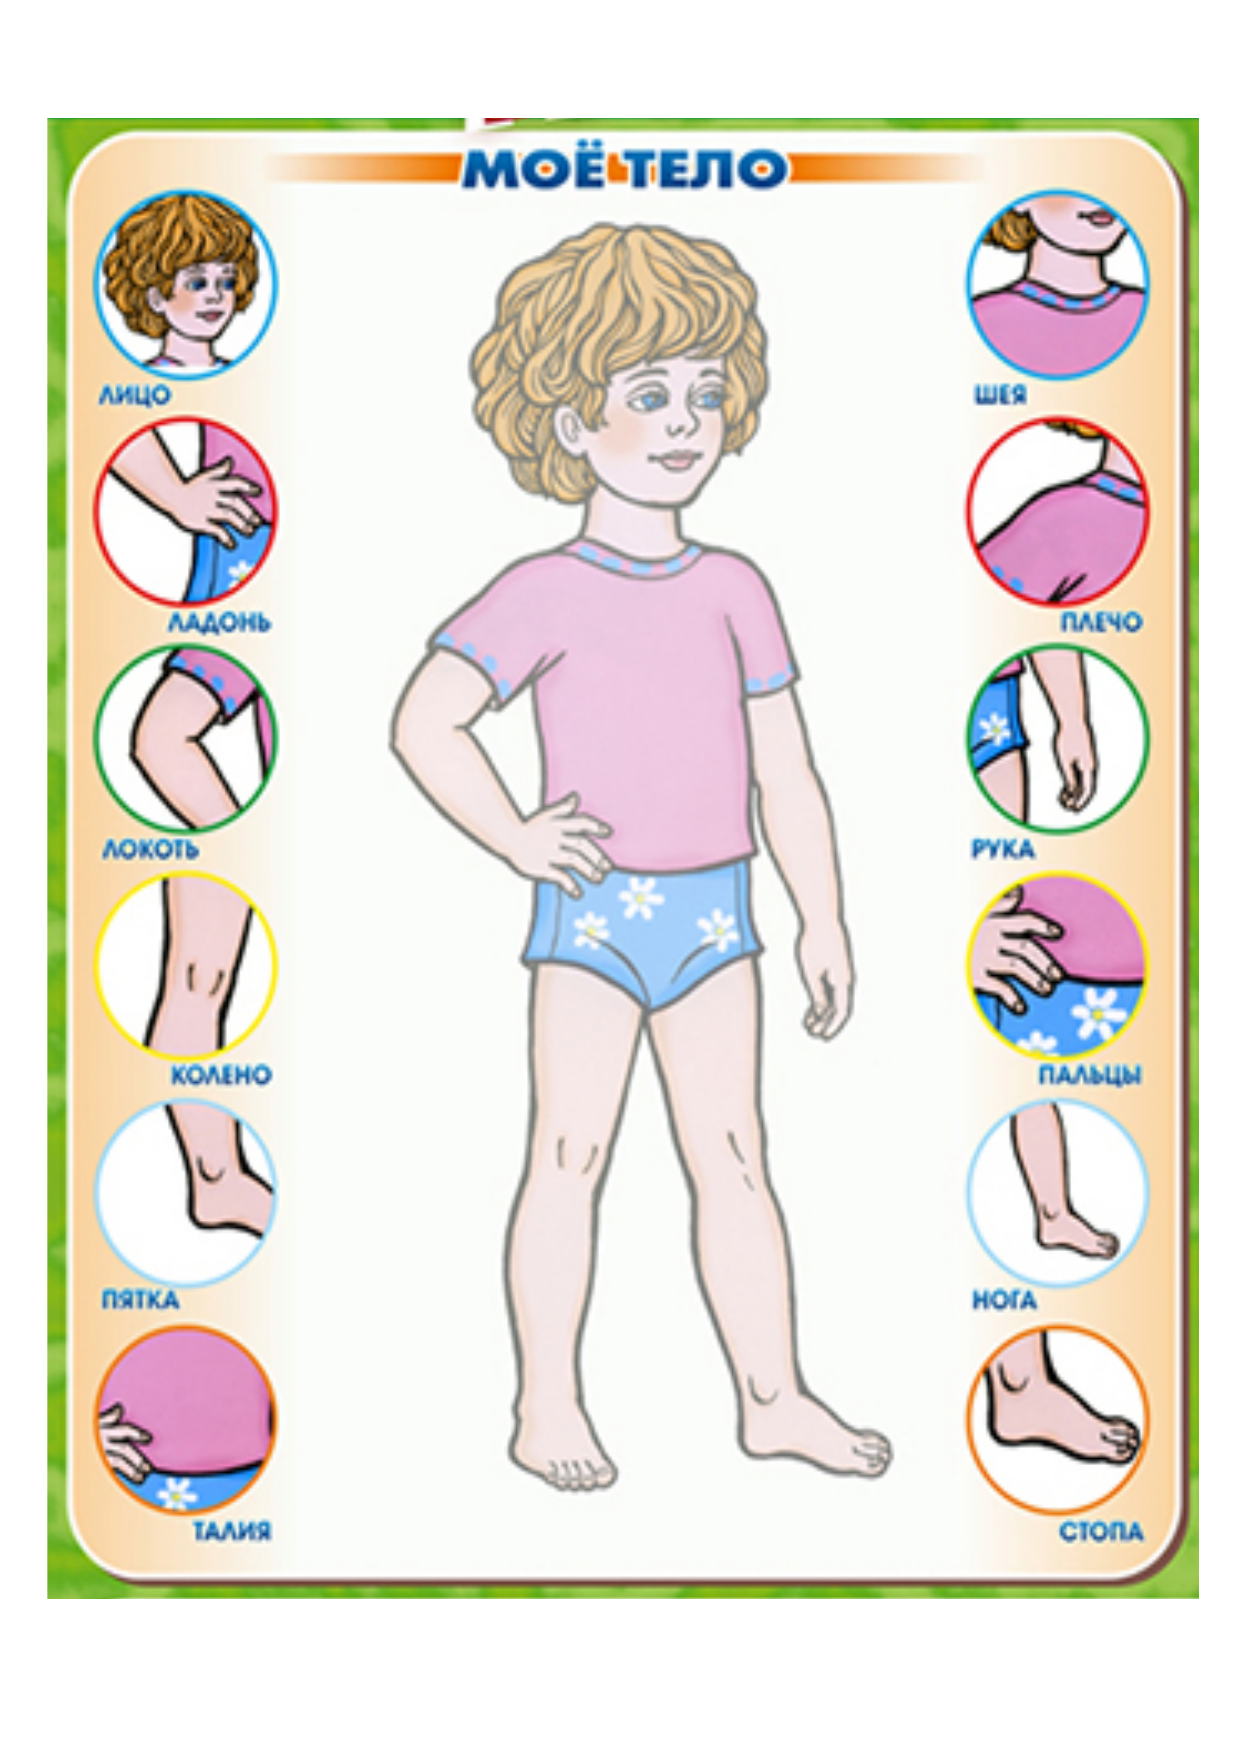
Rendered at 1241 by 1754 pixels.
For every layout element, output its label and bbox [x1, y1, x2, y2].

picture [47, 118, 1199, 1599]
